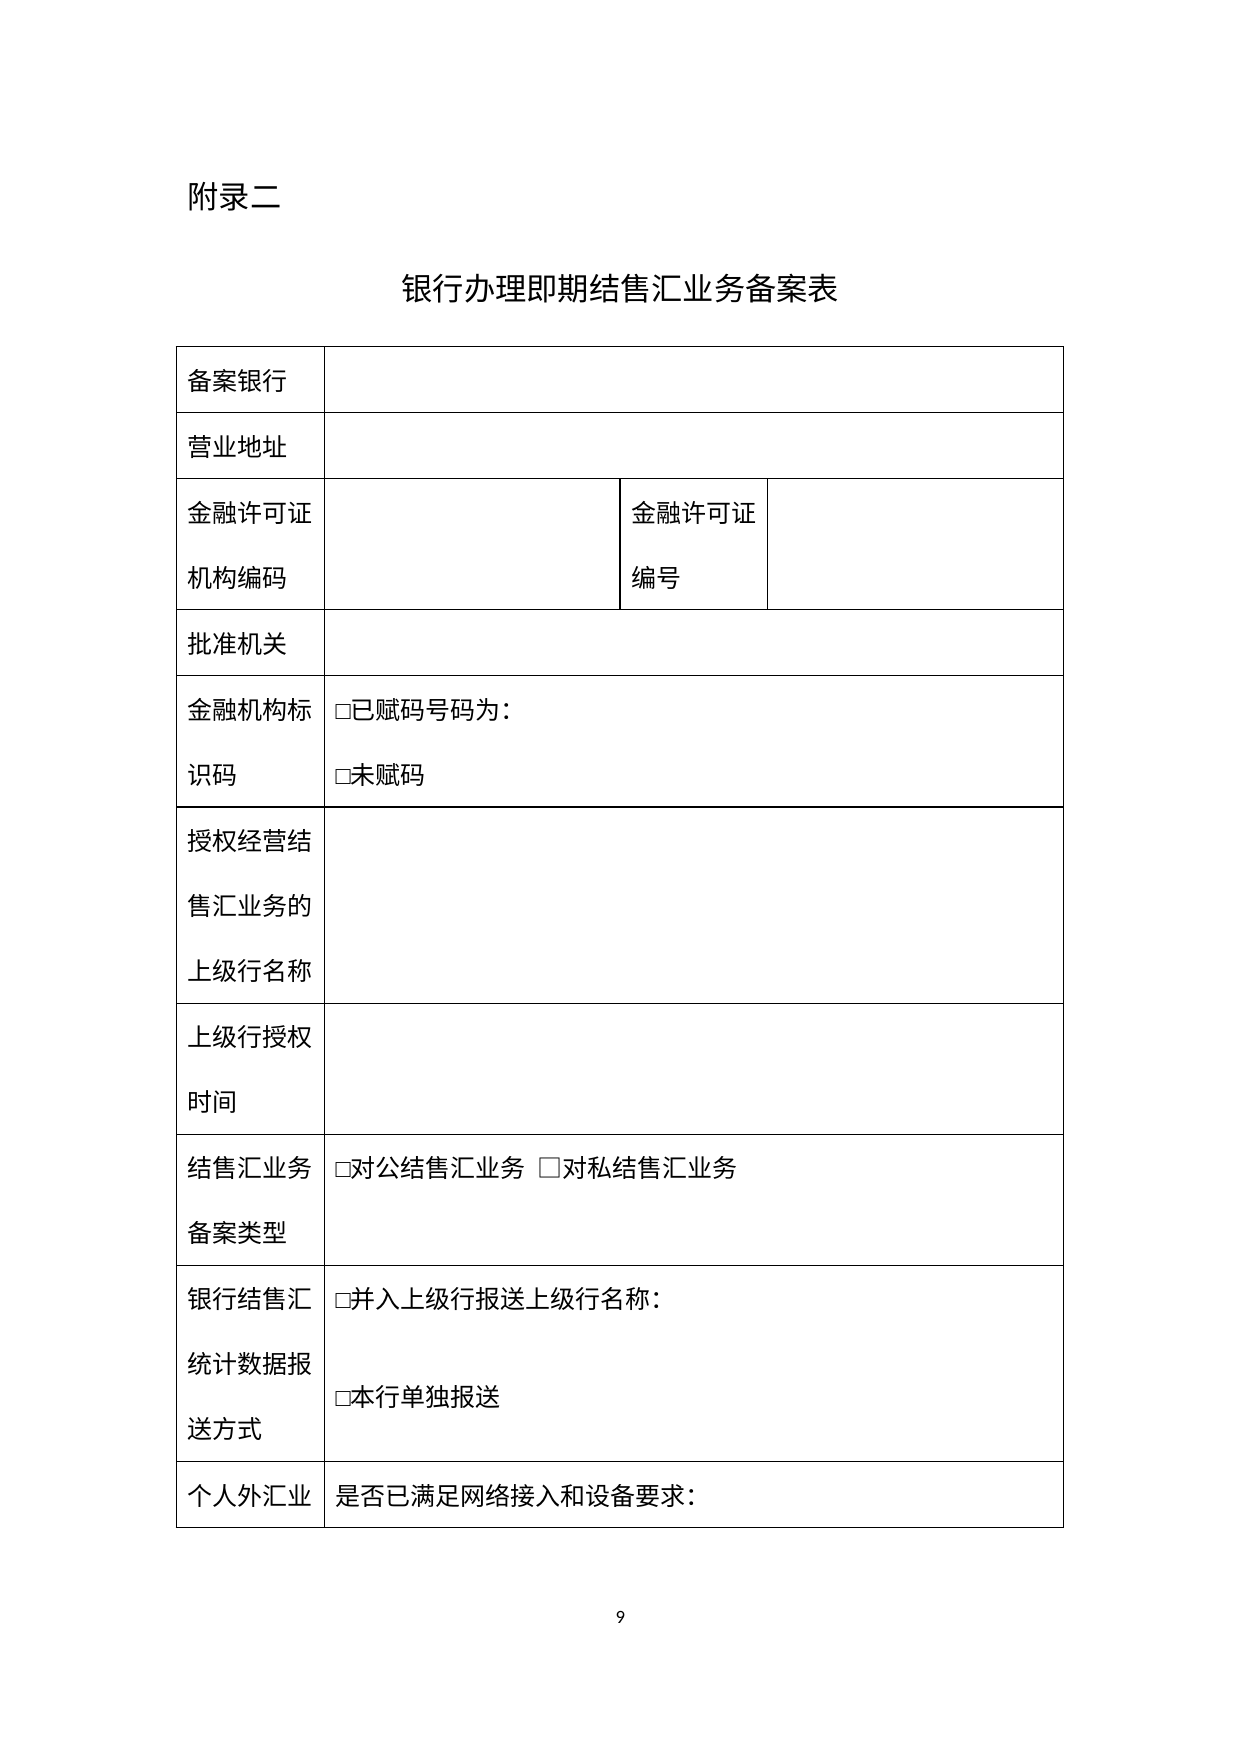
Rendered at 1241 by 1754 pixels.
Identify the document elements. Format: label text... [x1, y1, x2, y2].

table_cell [325, 413, 1063, 478]
table_cell [325, 479, 619, 609]
table_cell 金融许可证机构编码 [177, 479, 324, 609]
table_header [325, 347, 1063, 412]
text 银行办理即期结售汇业务备案表 [187, 254, 1053, 319]
table_cell □并入上级行报送上级行名称： □本行单独报送 [325, 1266, 1063, 1461]
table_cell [177, 1462, 324, 1527]
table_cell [325, 1462, 1063, 1527]
table_cell 授权经营结售汇业务的上级行名称 [177, 808, 324, 1002]
table_cell □已赋码号码为： □未赋码 [325, 676, 1063, 806]
table_cell 批准机关 [177, 610, 324, 675]
table_cell [325, 610, 1063, 675]
text 附录二 [187, 162, 1053, 227]
table_cell 银行结售汇统计数据报送方式 [177, 1266, 324, 1461]
table_cell [325, 808, 1063, 1002]
table_cell [768, 479, 1063, 609]
table_cell 上级行授权时间 [177, 1004, 324, 1133]
table_cell 营业地址 [177, 413, 324, 478]
table_cell [325, 1004, 1063, 1133]
table_header 备案银行 [177, 347, 324, 412]
table_cell 金融许可证编号 [621, 479, 767, 609]
table_cell 结售汇业务备案类型 [177, 1135, 324, 1264]
table_cell 金融机构标识码 [177, 676, 324, 806]
table_cell □对公结售汇业务 □对私结售汇业务 [325, 1135, 1063, 1264]
